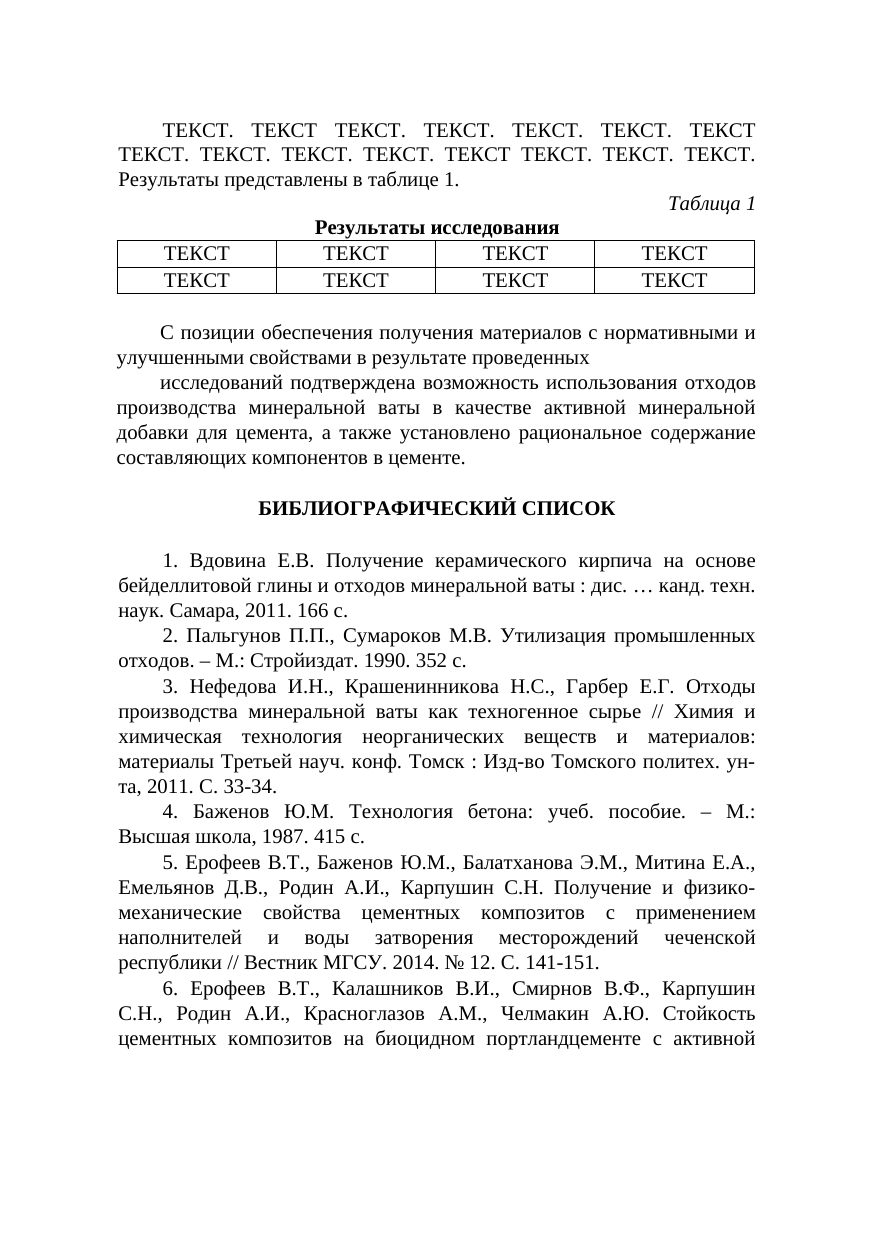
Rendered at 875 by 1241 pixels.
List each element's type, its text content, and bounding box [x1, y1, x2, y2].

table_cell ТЕКСТ [436, 268, 594, 293]
text Результаты исследования [116, 214, 756, 239]
text Таблица 1 [118, 191, 756, 214]
text исследований подтверждена возможность использования отходов производства минеральной ваты в качестве активной минеральной добавки для цемента, а также установлено рациональное содержание составляющих компонентов в цементе. [116, 370, 756, 469]
table_header ТЕКСТ [595, 241, 754, 267]
text 3. Нефедова И.Н., Крашенинникова Н.С., Гарбер Е.Г. Отходы производства минеральной ваты как техногенное сырье // Химия и химическая технология неорганических веществ и материалов: материалы Третьей науч. конф. Томск : Изд-во Томского политех. ун-та, 2011. С. 33-34. [118, 674, 756, 798]
text 1. Вдовина Е.В. Получение керамического кирпича на основе бейделлитовой глины и отходов минеральной ваты : дис. … канд. техн. наук. Самара, 2011. 166 с. [118, 548, 756, 622]
table_cell ТЕКСТ [118, 268, 276, 293]
text 4. Баженов Ю.М. Технология бетона: учеб. пособие. – М.: Высшая школа, 1987. 415 с. [118, 799, 756, 848]
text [118, 975, 756, 1049]
table_cell ТЕКСТ [277, 268, 435, 293]
table_cell ТЕКСТ [595, 268, 754, 293]
text 5. Ерофеев В.Т., Баженов Ю.М., Балатханова Э.М., Митина Е.А., Емельянов Д.В., Родин А.И., Карпушин С.Н. Получение и физико-механические свойства цементных композитов с применением наполнителей и воды затворения месторождений чеченской республики // Вестник МГСУ. 2014. № 12. С. 141-151. [118, 850, 756, 974]
table_header ТЕКСТ [277, 241, 435, 267]
table_header ТЕКСТ [436, 241, 594, 267]
text ТЕКСТ. ТЕКСТ ТЕКСТ. ТЕКСТ. ТЕКСТ. ТЕКСТ. ТЕКСТ ТЕКСТ. ТЕКСТ. ТЕКСТ. ТЕКСТ. ТЕКСТ ТЕКСТ. ТЕКСТ. ТЕКСТ. Результаты представлены в таблице 1. [118, 118, 756, 191]
text С позиции обеспечения получения материалов с нормативными и улучшенными свойствами в результате проведенных [116, 320, 756, 369]
subtitle БИБЛИОГРАФИЧЕСКИЙ СПИСОК [118, 496, 756, 520]
text 2. Пальгунов П.П., Сумароков М.В. Утилизация промышленных отходов. – М.: Стройиздат. 1990. 352 с. [118, 623, 756, 672]
table_header ТЕКСТ [118, 241, 276, 267]
